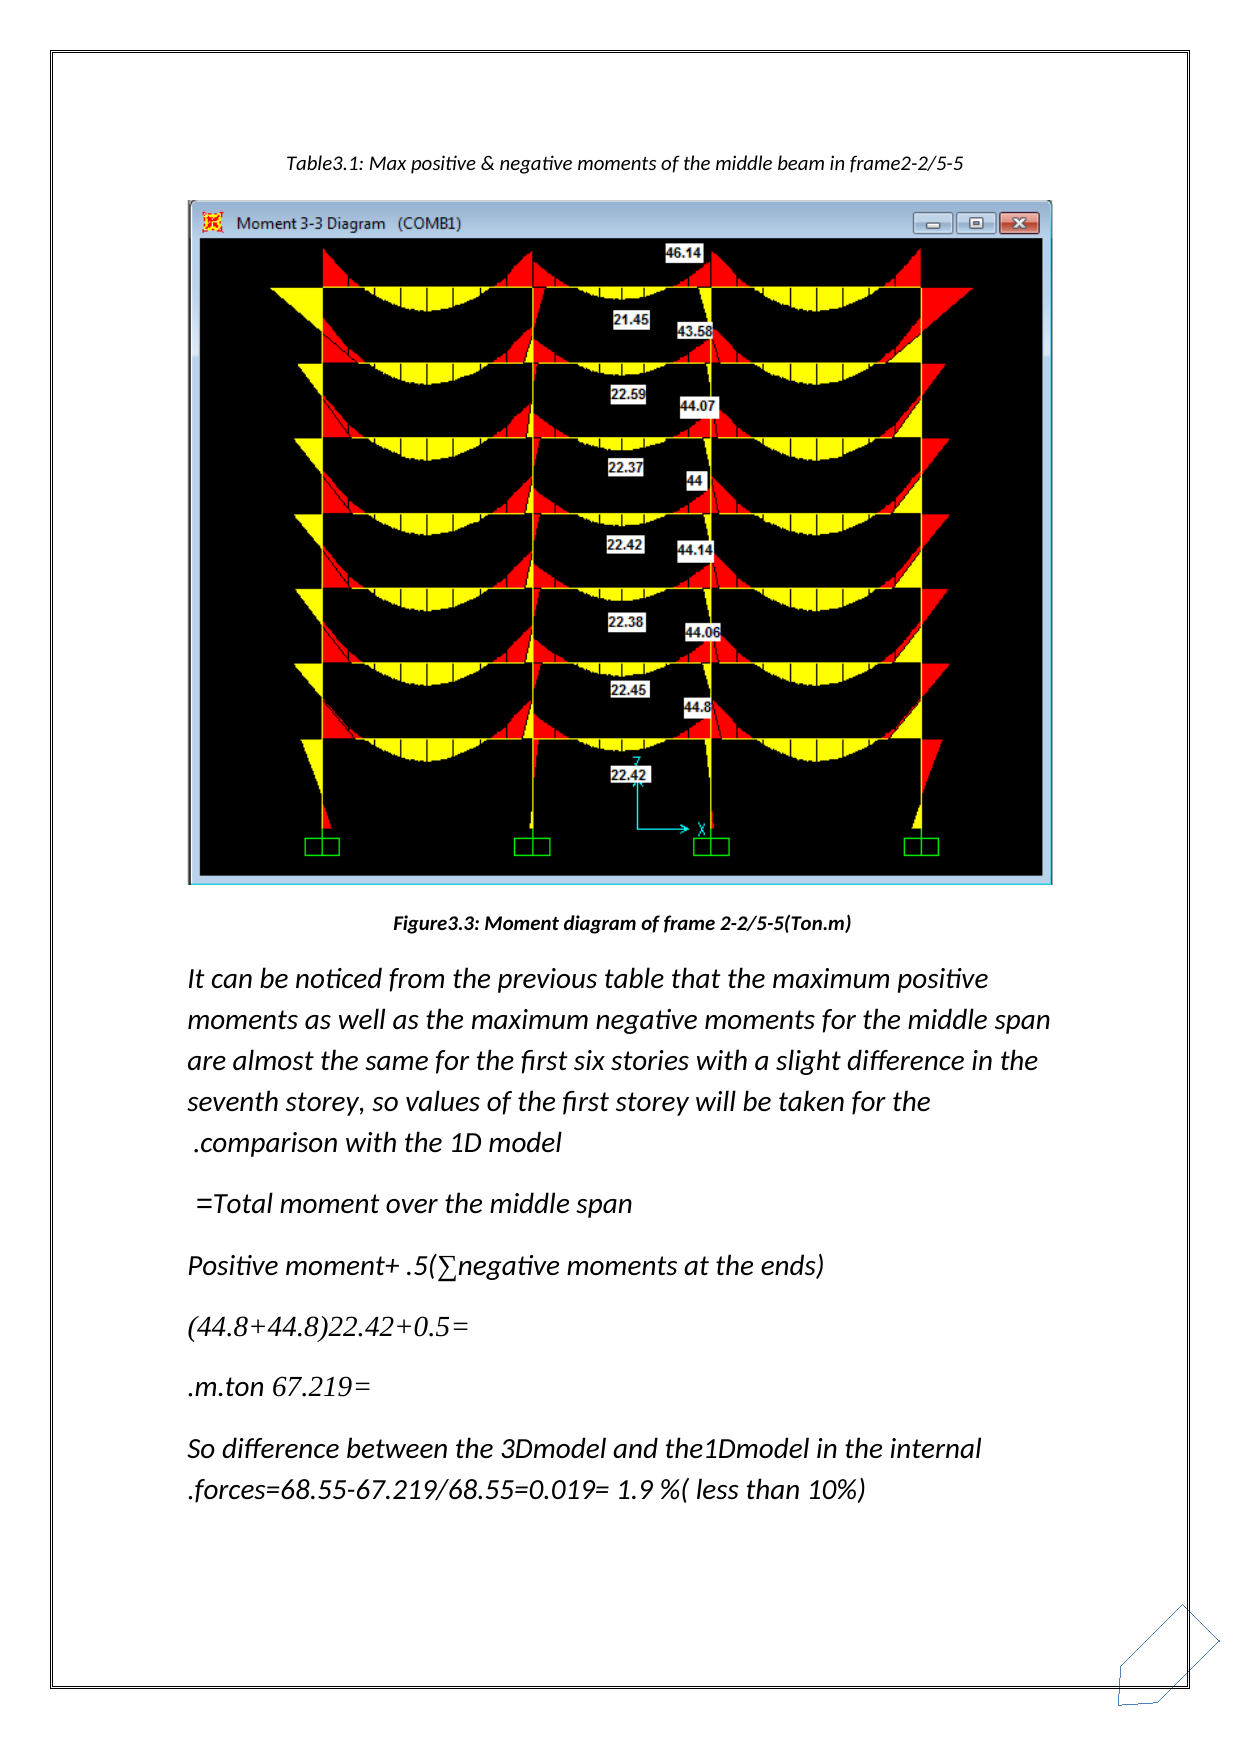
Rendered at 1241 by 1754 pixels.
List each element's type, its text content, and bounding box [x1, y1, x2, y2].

text =67.219 m.ton. [187, 1368, 1053, 1404]
text Total moment over the middle span= [187, 1185, 1053, 1221]
picture [187, 200, 1053, 885]
text Positive moment+ .5(∑negative moments at the ends) [187, 1247, 1053, 1283]
text Figure3.3: Moment diagram of frame 2-2/5-5(Ton.m) [187, 910, 1053, 935]
text =22.42+0.5(44.8+44.8) [187, 1309, 1053, 1342]
text Table3.1: Max positive & negative moments of the middle beam in frame2-2/5-5 [187, 150, 1053, 175]
text So difference between the 3Dmodel and the1Dmodel in the internal forces=68.55-67.219/68.55=0.019= 1.9 %( less than 10%). [187, 1430, 1053, 1507]
text It can be noticed from the previous table that the maximum positive moments as well as the maximum negative moments for the middle span are almost the same for the first six stories with a slight difference in the seventh storey, so values of the first storey will be taken for the comparison with the 1D model. [187, 960, 1053, 1159]
